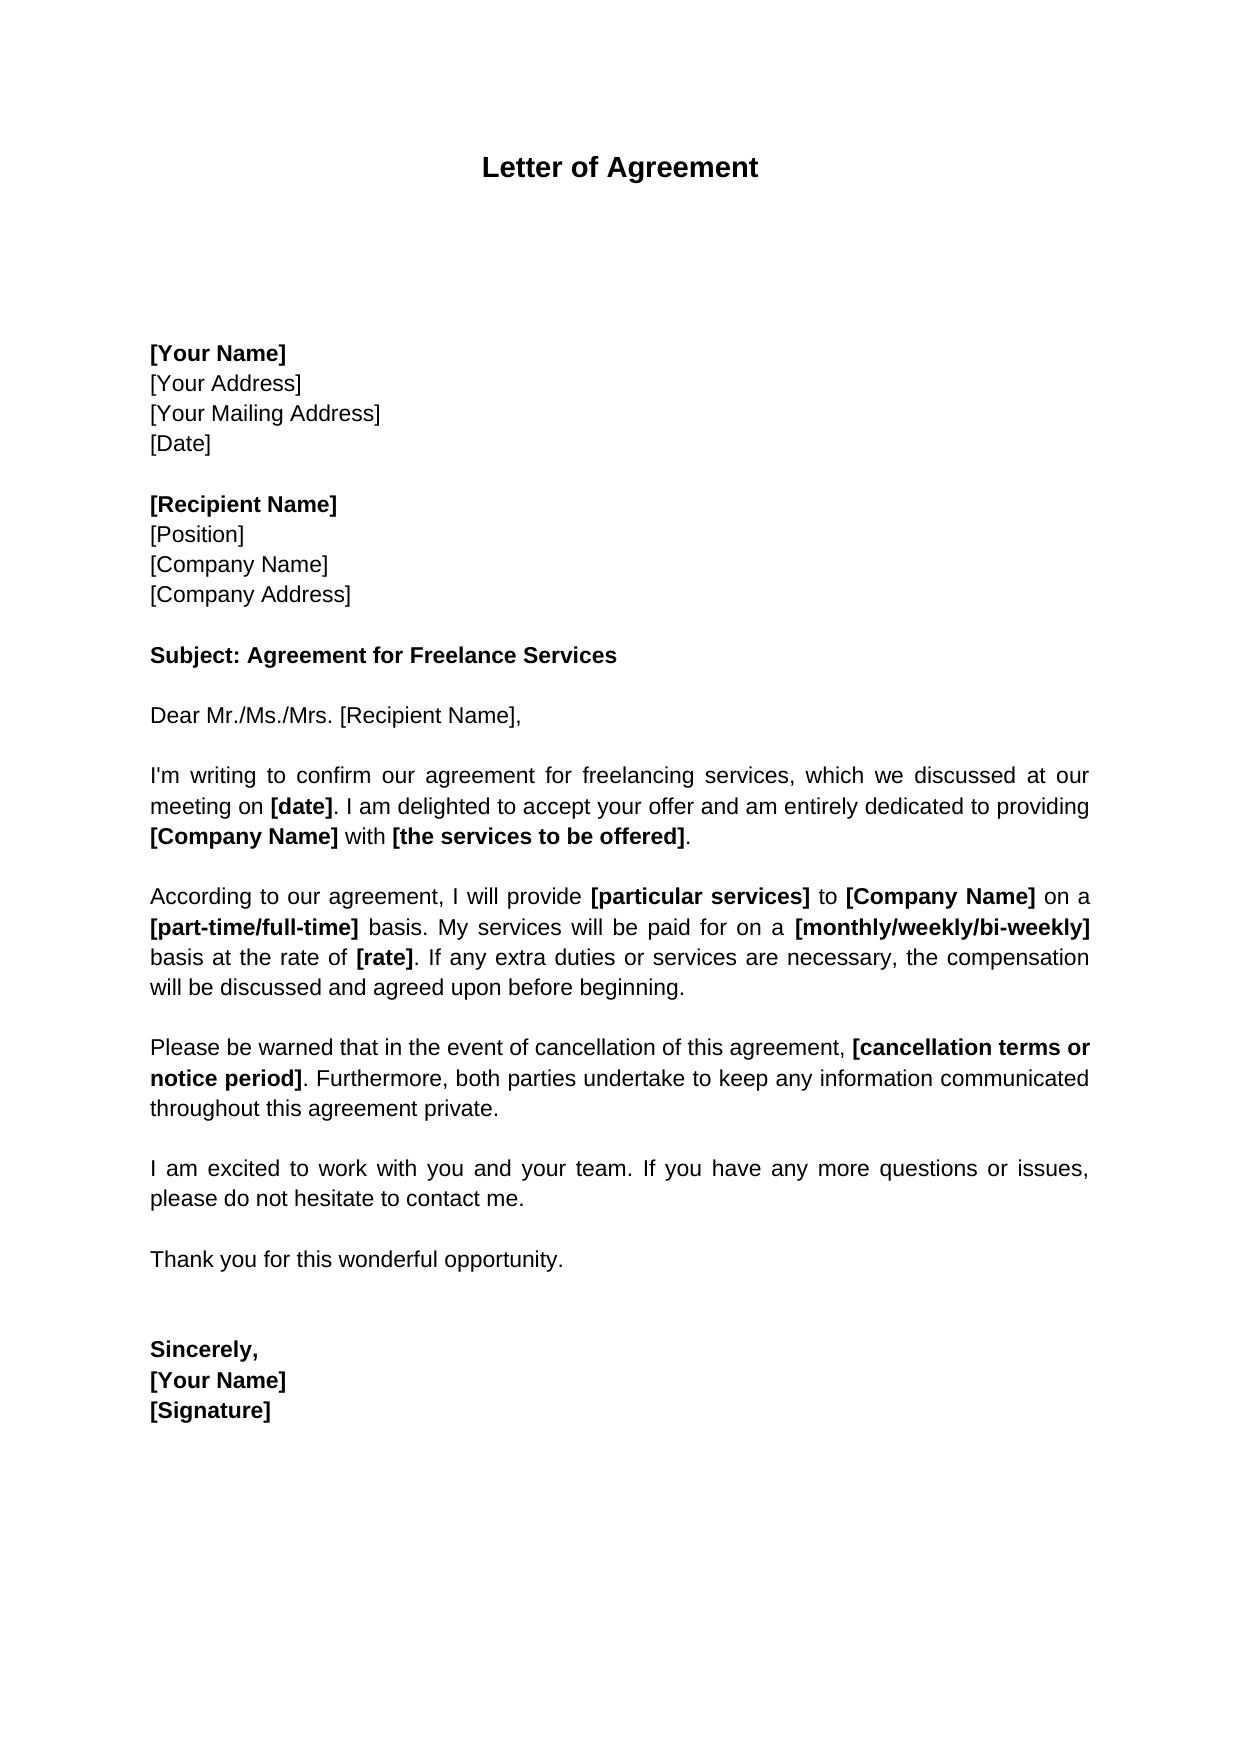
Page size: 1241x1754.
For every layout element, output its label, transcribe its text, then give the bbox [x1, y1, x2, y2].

text [Your Address] [150, 370, 1090, 396]
text Thank you for this wonderful opportunity. [150, 1246, 1090, 1272]
text [Your Mailing Address] [150, 400, 1090, 426]
text I'm writing to confirm our agreement for freelancing services, which we discussed at our meeting on [date]. I am delighted to accept your offer and am entirely dedicated to providing [Company Name] with [the services to be offered]. [150, 762, 1090, 849]
text Letter of Agreement [150, 150, 1090, 183]
text Sincerely, [150, 1336, 1090, 1363]
text [Date] [150, 430, 1090, 457]
text According to our agreement, I will provide [particular services] to [Company Name] on a [part-time/full-time] basis. My services will be paid for on a [monthly/weekly/bi-weekly] basis at the rate of [rate]. If any extra duties or services are necessary, the compensation will be discussed and agreed upon before beginning. [150, 883, 1090, 1000]
text I am excited to work with you and your team. If you have any more questions or issues, please do not hesitate to contact me. [150, 1155, 1090, 1212]
text Please be warned that in the event of cancellation of this agreement, [cancellation terms or notice period]. Furthermore, both parties undertake to keep any information communicated throughout this agreement private. [150, 1034, 1090, 1121]
text [Signature] [150, 1397, 1090, 1423]
text [Company Name] [150, 551, 1090, 577]
text [Recipient Name] [150, 491, 1090, 517]
text [Your Name] [150, 339, 1090, 366]
text [Position] [150, 521, 1090, 547]
text [Your Name] [150, 1367, 1090, 1393]
text Subject: Agreement for Freelance Services [150, 642, 1090, 668]
text [Company Address] [150, 581, 1090, 608]
text Dear Mr./Ms./Mrs. [Recipient Name], [150, 702, 1090, 728]
